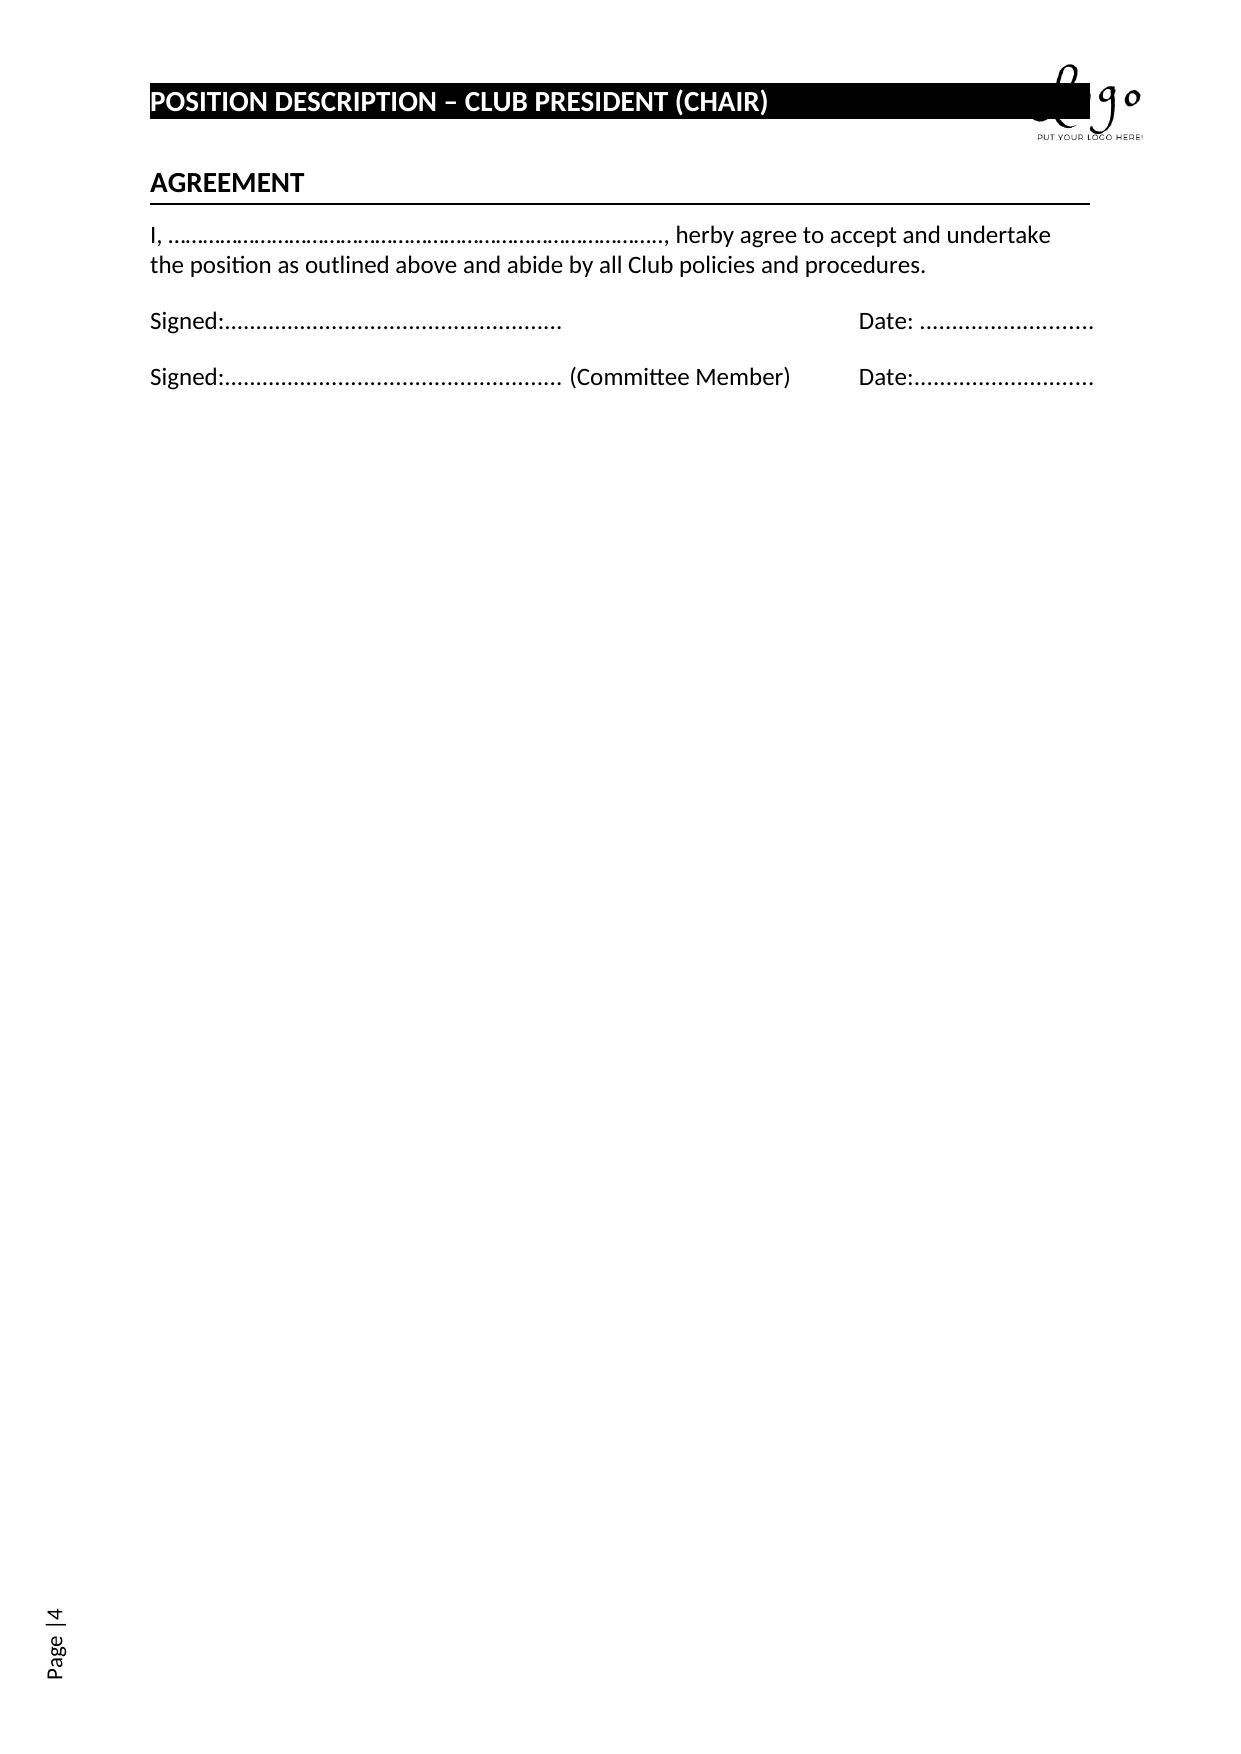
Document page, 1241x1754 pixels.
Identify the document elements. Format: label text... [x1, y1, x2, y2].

text I, ………………………………………………………………………….., herby agree to accept and undertake the position as outlined above and abide by all Club policies and procedures. [150, 219, 1090, 280]
text Signed: (Committee Member) Date: [150, 361, 1090, 391]
picture [1029, 55, 1151, 146]
subtitle Agreement [150, 159, 1090, 203]
text Signed: Date: [150, 305, 1090, 336]
